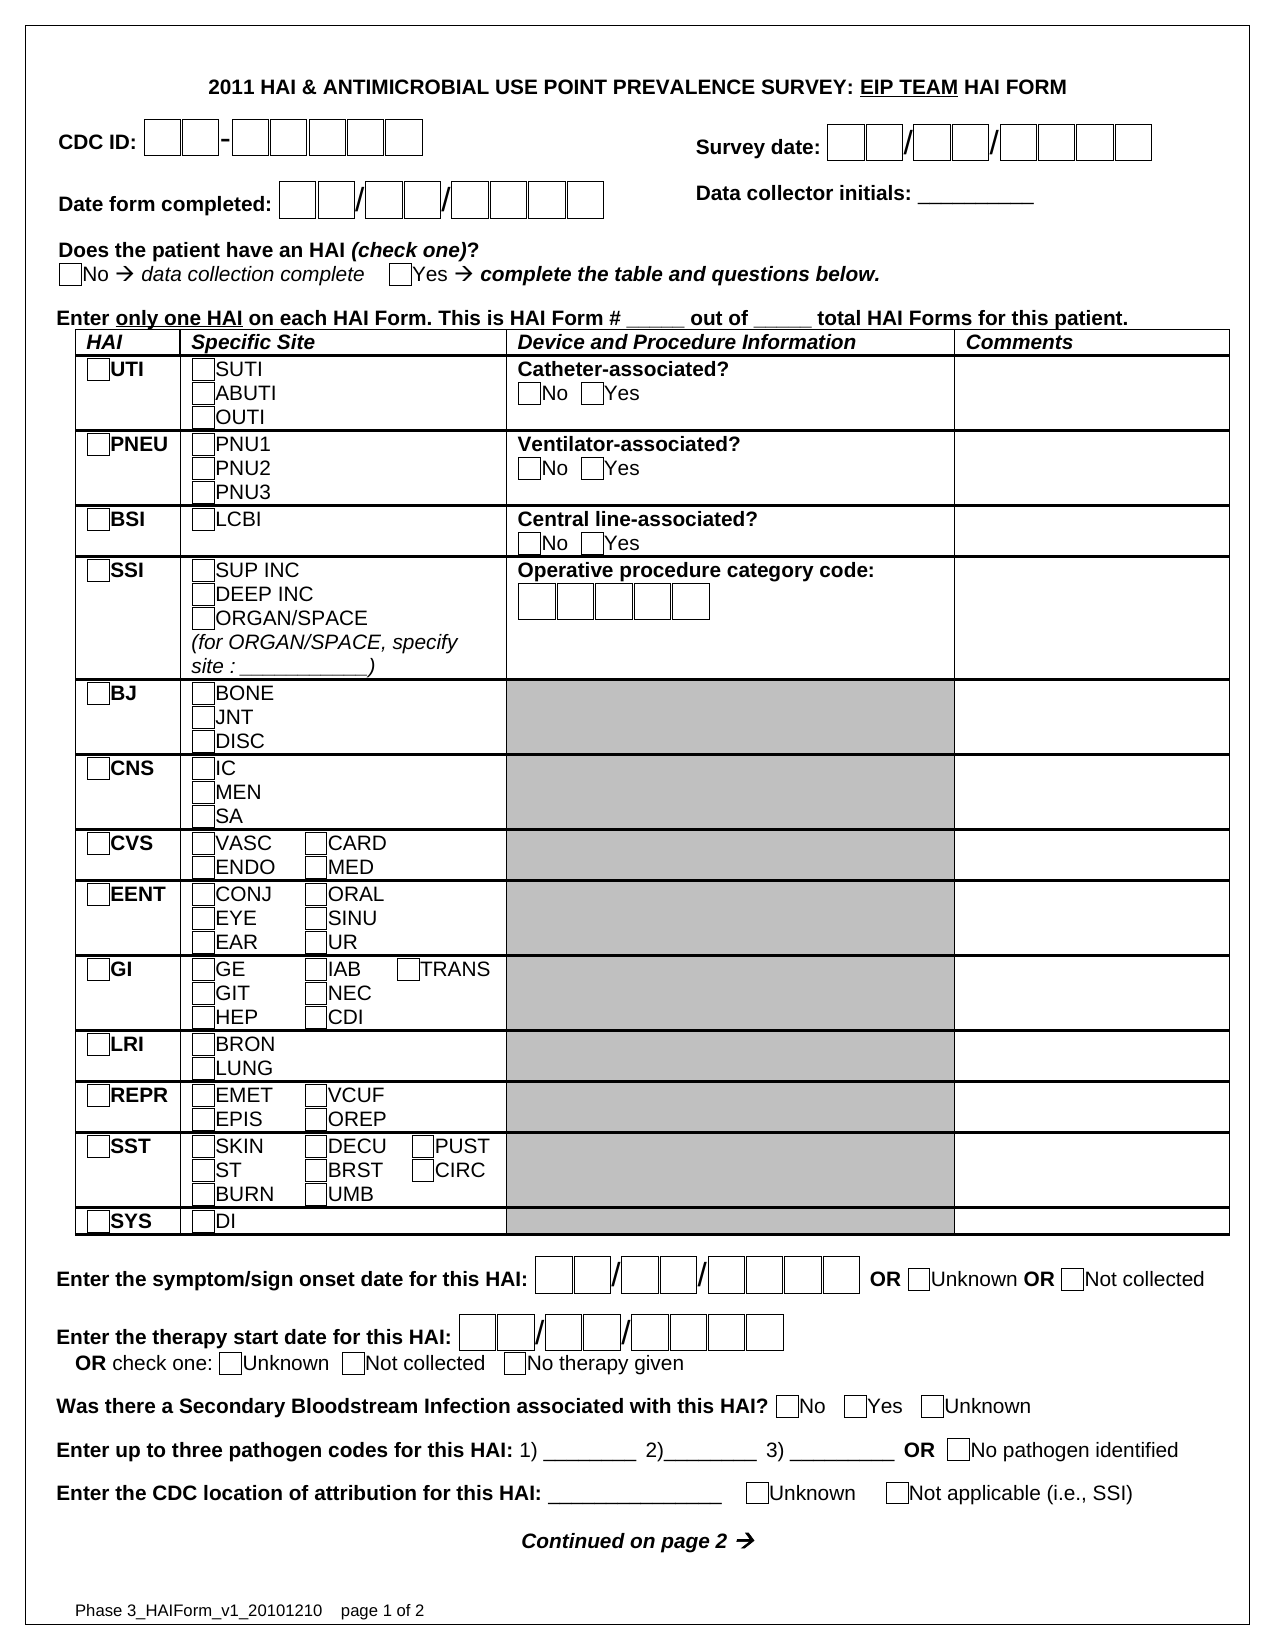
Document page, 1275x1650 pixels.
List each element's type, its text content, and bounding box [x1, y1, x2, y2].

table_cell [955, 1083, 1229, 1131]
table_cell VCUF OREP [293, 1083, 506, 1131]
table_cell DECU BRST UMB [293, 1134, 399, 1206]
table_cell LCBI [181, 507, 506, 555]
text OR check one: Unknown Not collected No therapy given [75, 1351, 1237, 1375]
text 2011 HAI & ANTIMICROBIAL USE POINT PREVALENCE SURVEY: EIP TEAM HAI FORM [56, 75, 1219, 99]
table_cell Operative procedure category code: [507, 558, 954, 678]
table_cell GI [76, 957, 180, 1029]
text Was there a Secondary Bloodstream Infection associated with this HAI? No Yes Unknown [56, 1394, 1200, 1418]
table_cell EMET EPIS [181, 1083, 292, 1131]
table_cell [293, 681, 506, 753]
table_cell PNU1 PNU2 PNU3 [181, 432, 506, 504]
table_cell [955, 756, 1229, 828]
table_header Survey date: // [684, 99, 1237, 161]
table_cell DI [181, 1209, 348, 1233]
table_cell CARD MED [293, 831, 506, 879]
table_header CDC ID: - [47, 99, 684, 161]
table_cell [955, 957, 1229, 1029]
table_cell Date form completed: // [47, 161, 684, 219]
text Enter the CDC location of attribution for this HAI: _______________ Unknown Not applicable (i.e., SSI) [56, 1481, 1200, 1504]
table_cell [955, 507, 1229, 555]
table_cell [507, 1083, 954, 1131]
text Enter up to three pathogen codes for this HAI: 1) ________ 2)________ 3) _________ OR No pathogen identified [56, 1437, 1200, 1461]
table_cell Ventilator-associated? No Yes [507, 432, 954, 504]
table_cell [955, 357, 1229, 429]
table_cell CONJ EYE EAR [181, 882, 292, 954]
table_cell [507, 957, 954, 1029]
table_cell [955, 882, 1229, 954]
table_cell PUST CIRC [399, 1134, 506, 1206]
table_cell [955, 432, 1229, 504]
table_cell [507, 1209, 954, 1233]
table_cell Does the patient have an HAI (check one)? [47, 219, 1237, 262]
table_cell [955, 831, 1229, 879]
table_cell BRON LUNG [181, 1032, 506, 1080]
table_cell [955, 1134, 1229, 1206]
table_cell [348, 1209, 506, 1233]
text Enter the symptom/sign onset date for this HAI: // OR Unknown OR Not collected [56, 1255, 1237, 1294]
table_cell [955, 681, 1229, 753]
table_header Specific Site [181, 330, 506, 354]
table_cell BONE JNT DISC [181, 681, 292, 753]
table_cell GE GIT HEP [181, 957, 292, 1029]
table_cell IC MEN SA [181, 756, 292, 828]
table_cell UTI [76, 357, 180, 429]
table_header HAI [76, 330, 179, 354]
table_cell Data collector initials: __________ [684, 161, 1237, 219]
table_cell Catheter-associated? No Yes [507, 357, 954, 429]
table_cell CNS [76, 756, 180, 828]
table_cell SUTI ABUTI OUTI [181, 357, 506, 429]
table_cell LRI [76, 1032, 180, 1080]
table_cell SUP INC DEEP INC ORGAN/SPACE (for ORGAN/SPACE, specify site : ___________) [181, 558, 506, 678]
table_cell PNEU [76, 432, 180, 504]
text Enter the therapy start date for this HAI: // [56, 1313, 1200, 1351]
table_cell VASC ENDO [181, 831, 292, 879]
table_cell No data collection complete Yes complete the table and questions below. [47, 262, 1237, 305]
table_cell BSI [76, 507, 180, 555]
table_cell [507, 831, 954, 879]
table_cell CVS [76, 831, 180, 879]
table_cell [955, 558, 1229, 678]
table_cell SST [76, 1134, 180, 1206]
table_cell [955, 1032, 1229, 1080]
table_header Device and Procedure Information [507, 330, 954, 354]
table_cell SKIN ST BURN [181, 1134, 292, 1206]
table_cell [507, 882, 954, 954]
table_cell BJ [76, 681, 180, 753]
table_cell [507, 681, 954, 753]
table_cell ORAL SINU UR [293, 882, 506, 954]
table_cell [507, 1032, 954, 1080]
table_cell SSI [76, 558, 180, 678]
table_cell EENT [76, 882, 180, 954]
table_cell [507, 756, 954, 828]
table_cell SYS [76, 1209, 180, 1233]
table_cell [507, 1134, 954, 1206]
table_cell [955, 1209, 1229, 1233]
text Enter only one HAI on each HAI Form. This is HAI Form # _____ out of _____ total HAI Forms for this patient. [56, 305, 1200, 329]
table_header Comments [955, 330, 1229, 354]
text Continued on page 2 [75, 1528, 1200, 1553]
table_cell IAB TRANS NEC CDI [293, 957, 506, 1029]
table_cell Central line-associated? No Yes [507, 507, 954, 555]
table_cell REPR [76, 1083, 180, 1131]
table_cell [293, 756, 506, 828]
